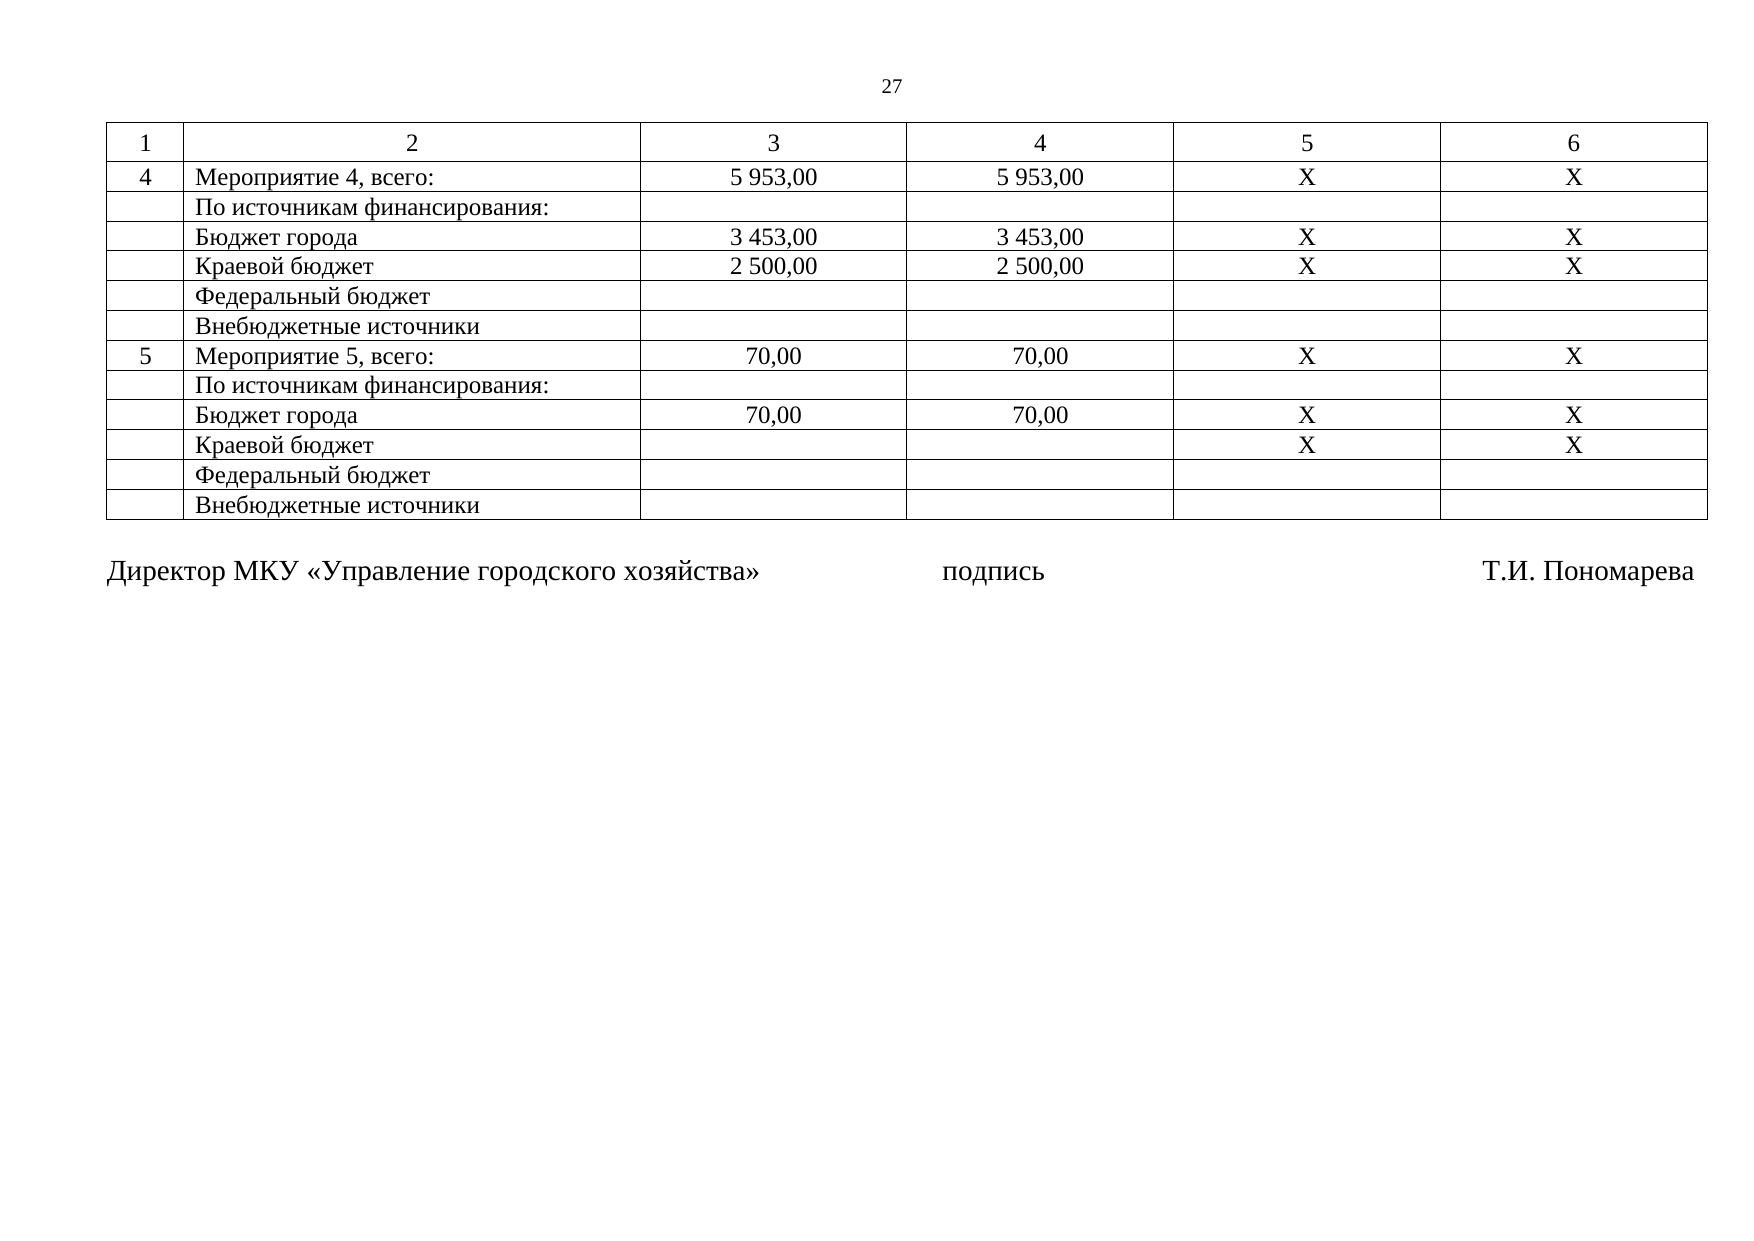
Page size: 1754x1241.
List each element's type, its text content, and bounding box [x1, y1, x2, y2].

table_cell По источникам финансирования: [184, 192, 640, 221]
table_cell Бюджет города [184, 222, 640, 250]
table_cell Х [1174, 430, 1440, 459]
table_cell [1174, 460, 1440, 489]
table_cell [107, 460, 183, 489]
table_cell Х [1174, 400, 1440, 429]
table_cell [641, 371, 906, 399]
table_cell [1174, 281, 1440, 310]
table_cell [107, 400, 183, 429]
table_cell 70,00 [907, 341, 1173, 369]
table_cell [907, 460, 1173, 489]
table_cell [1174, 371, 1440, 399]
table_cell [641, 311, 906, 340]
table_cell [1441, 281, 1707, 310]
table_cell [1441, 311, 1707, 340]
table_cell Краевой бюджет [184, 251, 640, 280]
table_cell Бюджет города [184, 400, 640, 429]
table_cell 70,00 [907, 400, 1173, 429]
table_cell 4 [107, 162, 183, 191]
table_cell 3 453,00 [641, 222, 906, 250]
table_cell 5 [107, 341, 183, 369]
table_cell [1174, 311, 1440, 340]
table_cell 2 500,00 [641, 251, 906, 280]
table_cell 3 453,00 [907, 222, 1173, 250]
table_cell Х [1174, 251, 1440, 280]
table_cell [907, 490, 1173, 518]
table_cell [907, 371, 1173, 399]
table_cell [1441, 460, 1707, 489]
table_cell [1174, 490, 1440, 518]
table_cell 5 953,00 [907, 162, 1173, 191]
table_cell [907, 311, 1173, 340]
table_cell 70,00 [641, 400, 906, 429]
table_cell Х [1441, 251, 1707, 280]
text Директор МКУ «Управление городского хозяйства» подпись Т.И. Пономарева [103, 553, 1698, 587]
table_cell [1441, 371, 1707, 399]
table_cell [1174, 192, 1440, 221]
table_cell Х [1174, 162, 1440, 191]
table_cell [107, 251, 183, 280]
table_cell 4 [907, 123, 1173, 161]
table_cell Х [1441, 341, 1707, 369]
table_cell Х [1441, 222, 1707, 250]
table_cell Федеральный бюджет [184, 460, 640, 489]
table_cell Внебюджетные источники [184, 490, 640, 518]
table_cell [641, 460, 906, 489]
table_cell 70,00 [641, 341, 906, 369]
table_cell 2 [184, 123, 640, 161]
table_cell [1441, 192, 1707, 221]
table_cell Мероприятие 4, всего: [184, 162, 640, 191]
table_cell Мероприятие 5, всего: [184, 341, 640, 369]
table_cell 5 [1174, 123, 1440, 161]
table_cell 6 [1441, 123, 1707, 161]
table_cell [907, 281, 1173, 310]
table_cell [1441, 490, 1707, 518]
table_cell [641, 490, 906, 518]
table_cell [107, 490, 183, 518]
table_cell 2 500,00 [907, 251, 1173, 280]
table_cell Федеральный бюджет [184, 281, 640, 310]
table_cell [107, 281, 183, 310]
table_cell Х [1441, 400, 1707, 429]
table_cell [107, 430, 183, 459]
table_cell 1 [107, 123, 183, 161]
table_cell [107, 222, 183, 250]
table_cell [107, 311, 183, 340]
table_cell Х [1174, 222, 1440, 250]
table_cell По источникам финансирования: [184, 371, 640, 399]
table_cell Х [1174, 341, 1440, 369]
table_cell Краевой бюджет [184, 430, 640, 459]
table_cell [107, 371, 183, 399]
table_cell [641, 281, 906, 310]
table_cell [107, 192, 183, 221]
table_cell [641, 192, 906, 221]
table_cell [907, 430, 1173, 459]
table_cell 5 953,00 [641, 162, 906, 191]
table_cell [641, 430, 906, 459]
table_cell 3 [641, 123, 906, 161]
table_cell [907, 192, 1173, 221]
table_cell Х [1441, 430, 1707, 459]
table_cell Внебюджетные источники [184, 311, 640, 340]
table_cell Х [1441, 162, 1707, 191]
